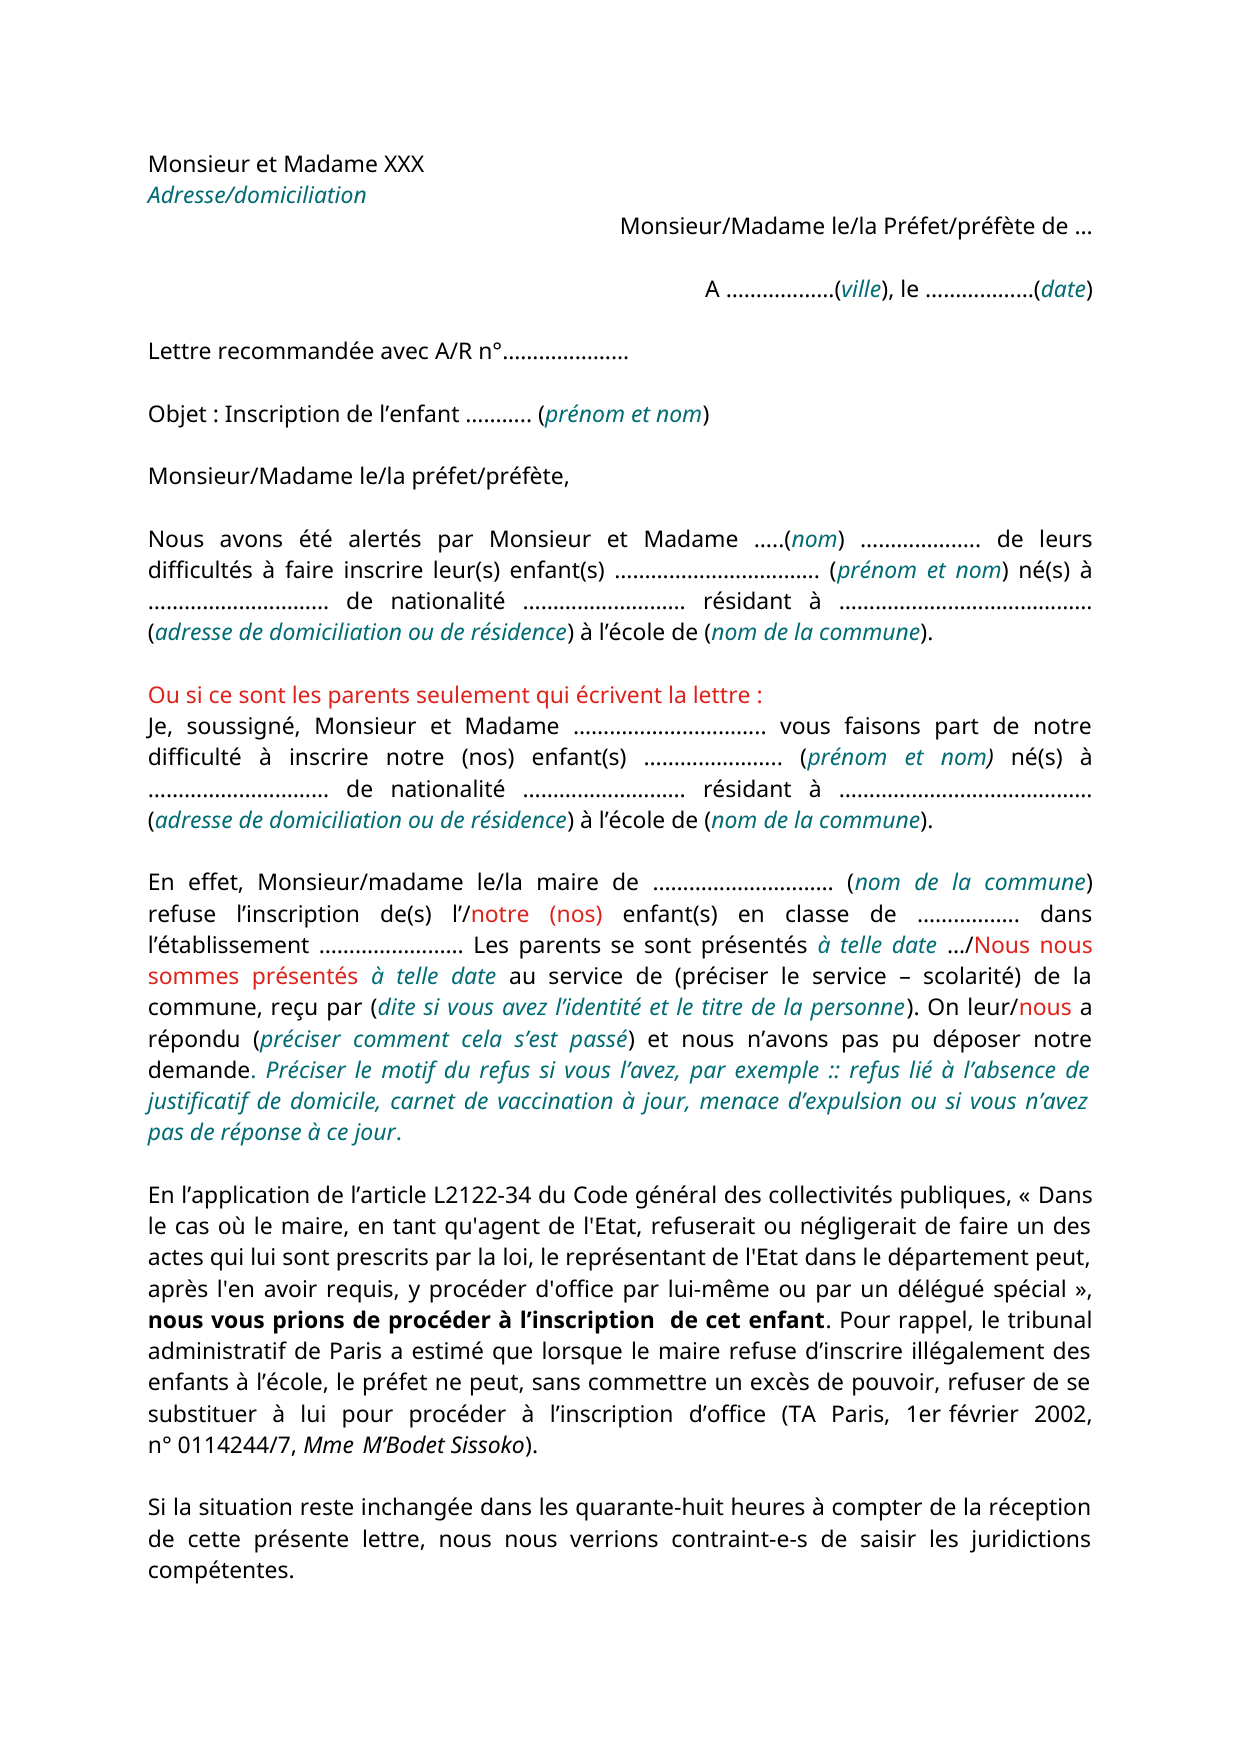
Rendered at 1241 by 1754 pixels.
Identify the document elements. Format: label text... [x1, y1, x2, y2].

text Monsieur et Madame XXX [148, 148, 1093, 179]
text En effet, Monsieur/madame le/la maire de ………………………… (nom de la commune) refuse l’inscription de(s) l’/notre (nos) enfant(s) en classe de …………….. dans l’établissement …………………… Les parents se sont présentés à telle date …/Nous nous sommes présentés à telle date au service de (préciser le service – scolarité) de la commune, reçu par (dite si vous avez l’identité et le titre de la personne). On leur/nous a répondu (préciser comment cela s’est passé) et nous n’avons pas pu déposer notre demande. Préciser le motif du refus si vous l’avez, par exemple :: refus lié à l’absence de justificatif de domicile, carnet de vaccination à jour, menace d’expulsion ou si vous n’avez pas de réponse à ce jour. [148, 866, 1093, 1148]
text En l’application de l’article L2122-34 du Code général des collectivités publiques, « Dans le cas où le maire, en tant qu'agent de l'Etat, refuserait ou négligerait de faire un des actes qui lui sont prescrits par la loi, le représentant de l'Etat dans le département peut, après l'en avoir requis, y procéder d'office par lui-même ou par un délégué spécial », nous vous prions de procéder à l’inscription de cet enfant. Pour rappel, le tribunal administratif de Paris a estimé que lorsque le maire refuse d’inscrire illégalement des enfants à l’école, le préfet ne peut, sans commettre un excès de pouvoir, refuser de se substituer à lui pour procéder à l’inscription d’office (TA Paris, 1er février 2002, n° 0114244/7, Mme M’Bodet Sissoko). [148, 1179, 1093, 1460]
text Nous avons été alertés par Monsieur et Madame …..(nom) ……………….. de leurs difficultés à faire inscrire leur(s) enfant(s) ……………………………. (prénom et nom) né(s) à ………………………… de nationalité ……………………… résidant à …………………………………… (adresse de domiciliation ou de résidence) à l’école de (nom de la commune). [148, 523, 1093, 648]
text Adresse/domiciliation [148, 179, 1093, 210]
text Monsieur/Madame le/la Préfet/préfète de … [148, 210, 1093, 241]
text Si la situation reste inchangée dans les quarante-huit heures à compter de la réception de cette présente lettre, nous nous verrions contraint-e-s de saisir les juridictions compétentes. [148, 1491, 1093, 1585]
text Lettre recommandée avec A/R n°………………… [148, 335, 1093, 366]
text Je, soussigné, Monsieur et Madame ………………………….. vous faisons part de notre difficulté à inscrire notre (nos) enfant(s) ………………….. (prénom et nom) né(s) à ………………………… de nationalité ……………………… résidant à …………………………………… (adresse de domiciliation ou de résidence) à l’école de (nom de la commune). [148, 710, 1093, 835]
text A ………………(ville), le ………………(date) [148, 273, 1093, 304]
text Ou si ce sont les parents seulement qui écrivent la lettre : [148, 679, 1093, 710]
text Objet : Inscription de l’enfant ……….. (prénom et nom) [148, 398, 1093, 429]
text Monsieur/Madame le/la préfet/préfète, [148, 460, 1093, 491]
